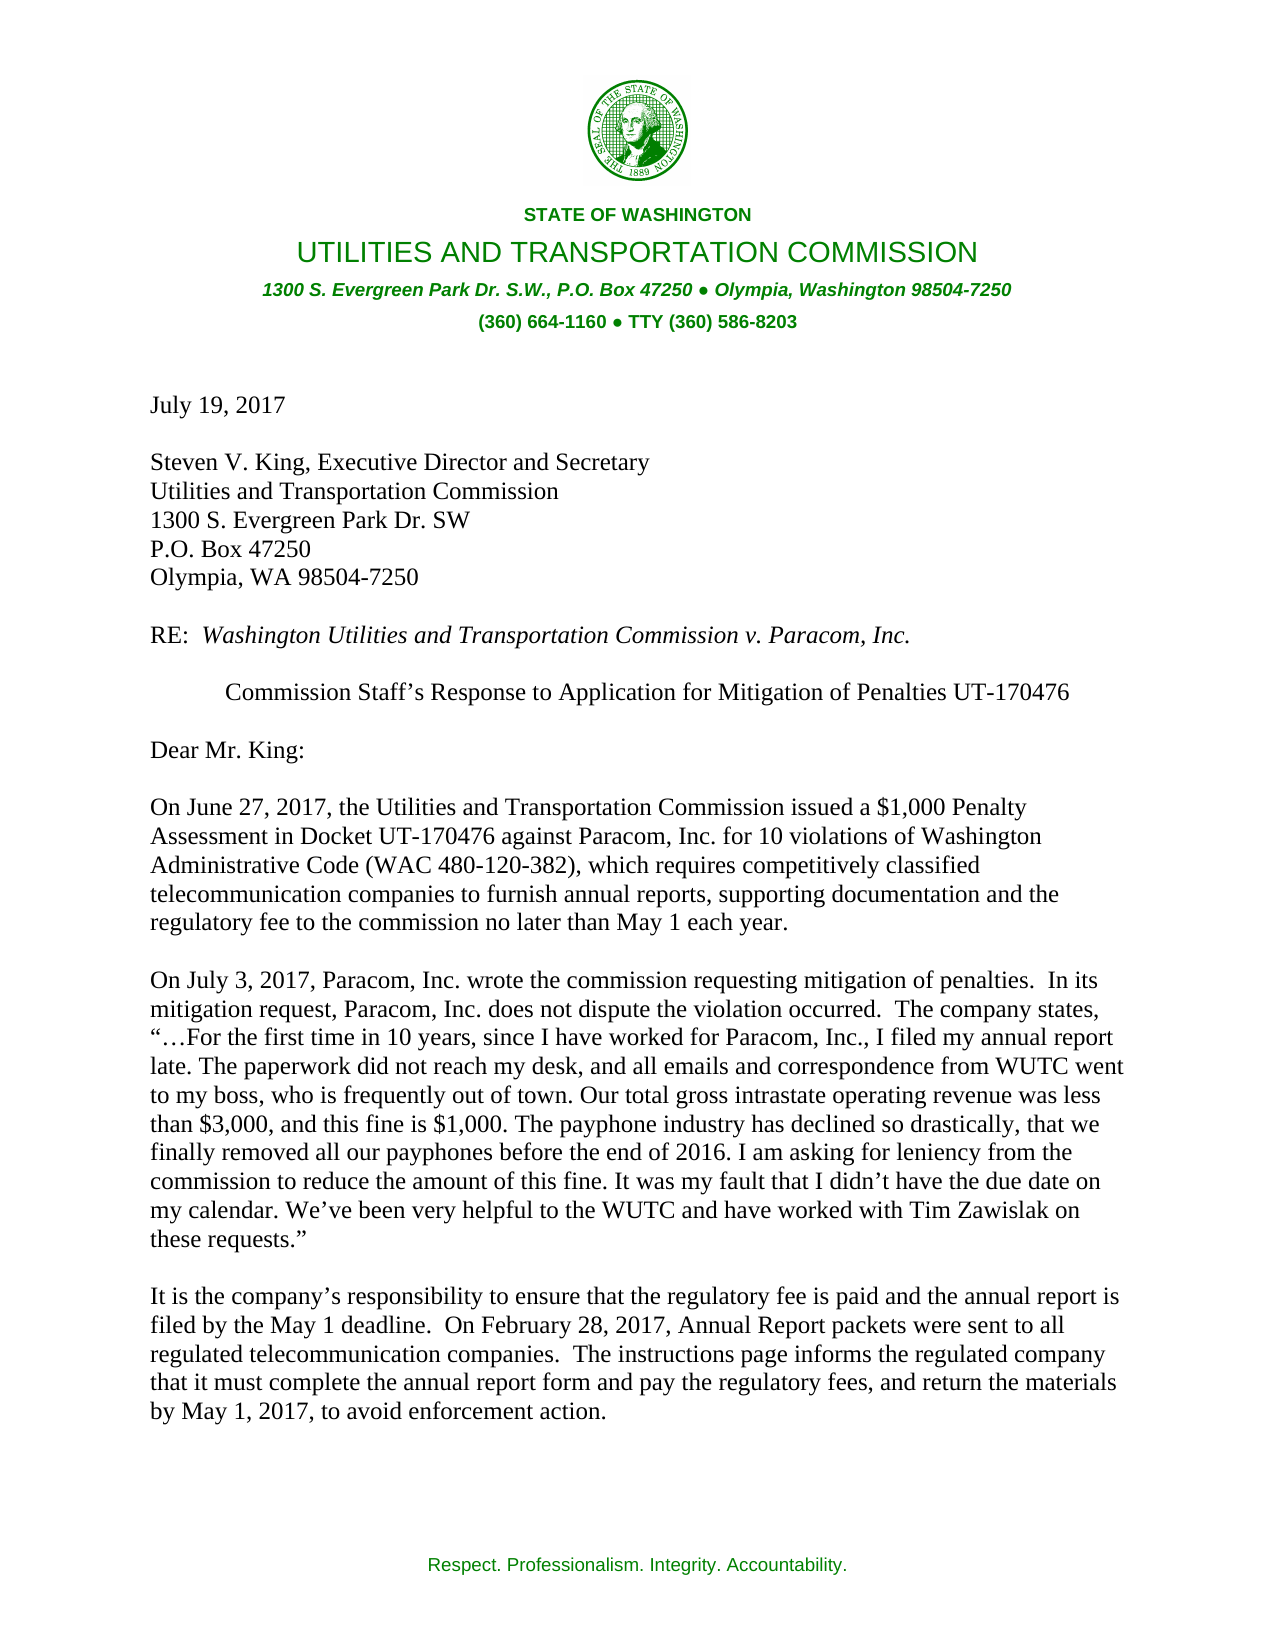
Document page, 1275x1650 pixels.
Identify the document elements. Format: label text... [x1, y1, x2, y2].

text July 19, 2017 [150, 390, 1125, 419]
text Dear Mr. King: [150, 735, 1125, 764]
text Olympia, WA 98504-7250 [150, 562, 1125, 591]
text Steven V. King, Executive Director and Secretary [150, 447, 1125, 476]
text P.O. Box 47250 [150, 534, 1125, 562]
text Commission Staff’s Response to Application for Mitigation of Penalties UT-170476 [150, 677, 1125, 706]
text On July 3, 2017, Paracom, Inc. wrote the commission requesting mitigation of penalties. In its mitigation request, Paracom, Inc. does not dispute the violation occurred. The company states, “…For the first time in 10 years, since I have worked for Paracom, Inc., I filed my annual report late. The paperwork did not reach my desk, and all emails and correspondence from WUTC went to my boss, who is frequently out of town. Our total gross intrastate operating revenue was less than $3,000, and this fine is $1,000. The payphone industry has declined so drastically, that we finally removed all our payphones before the end of 2016. I am asking for leniency from the commission to reduce the amount of this fine. It was my fault that I didn’t have the due date on my calendar. We’ve been very helpful to the WUTC and have worked with Tim Zawislak on these requests.” [150, 965, 1125, 1252]
text 1300 S. Evergreen Park Dr. SW [150, 505, 1125, 534]
text On June 27, 2017, the Utilities and Transportation Commission issued a $1,000 Penalty Assessment in Docket UT-170476 against Paracom, Inc. for 10 violations of Washington Administrative Code (WAC 480-120-382), which requires competitively classified telecommunication companies to furnish annual reports, supporting documentation and the regulatory fee to the commission no later than May 1 each year. [150, 792, 1125, 936]
text RE: Washington Utilities and Transportation Commission v. Paracom, Inc. [150, 620, 1125, 649]
text It is the company’s responsibility to ensure that the regulatory fee is paid and the annual report is filed by the May 1 deadline. On February 28, 2017, Annual Report packets were sent to all regulated telecommunication companies. The instructions page informs the regulated company that it must complete the annual report form and pay the regulatory fees, and return the materials by May 1, 2017, to avoid enforcement action. [150, 1281, 1125, 1425]
text Utilities and Transportation Commission [150, 476, 1125, 505]
